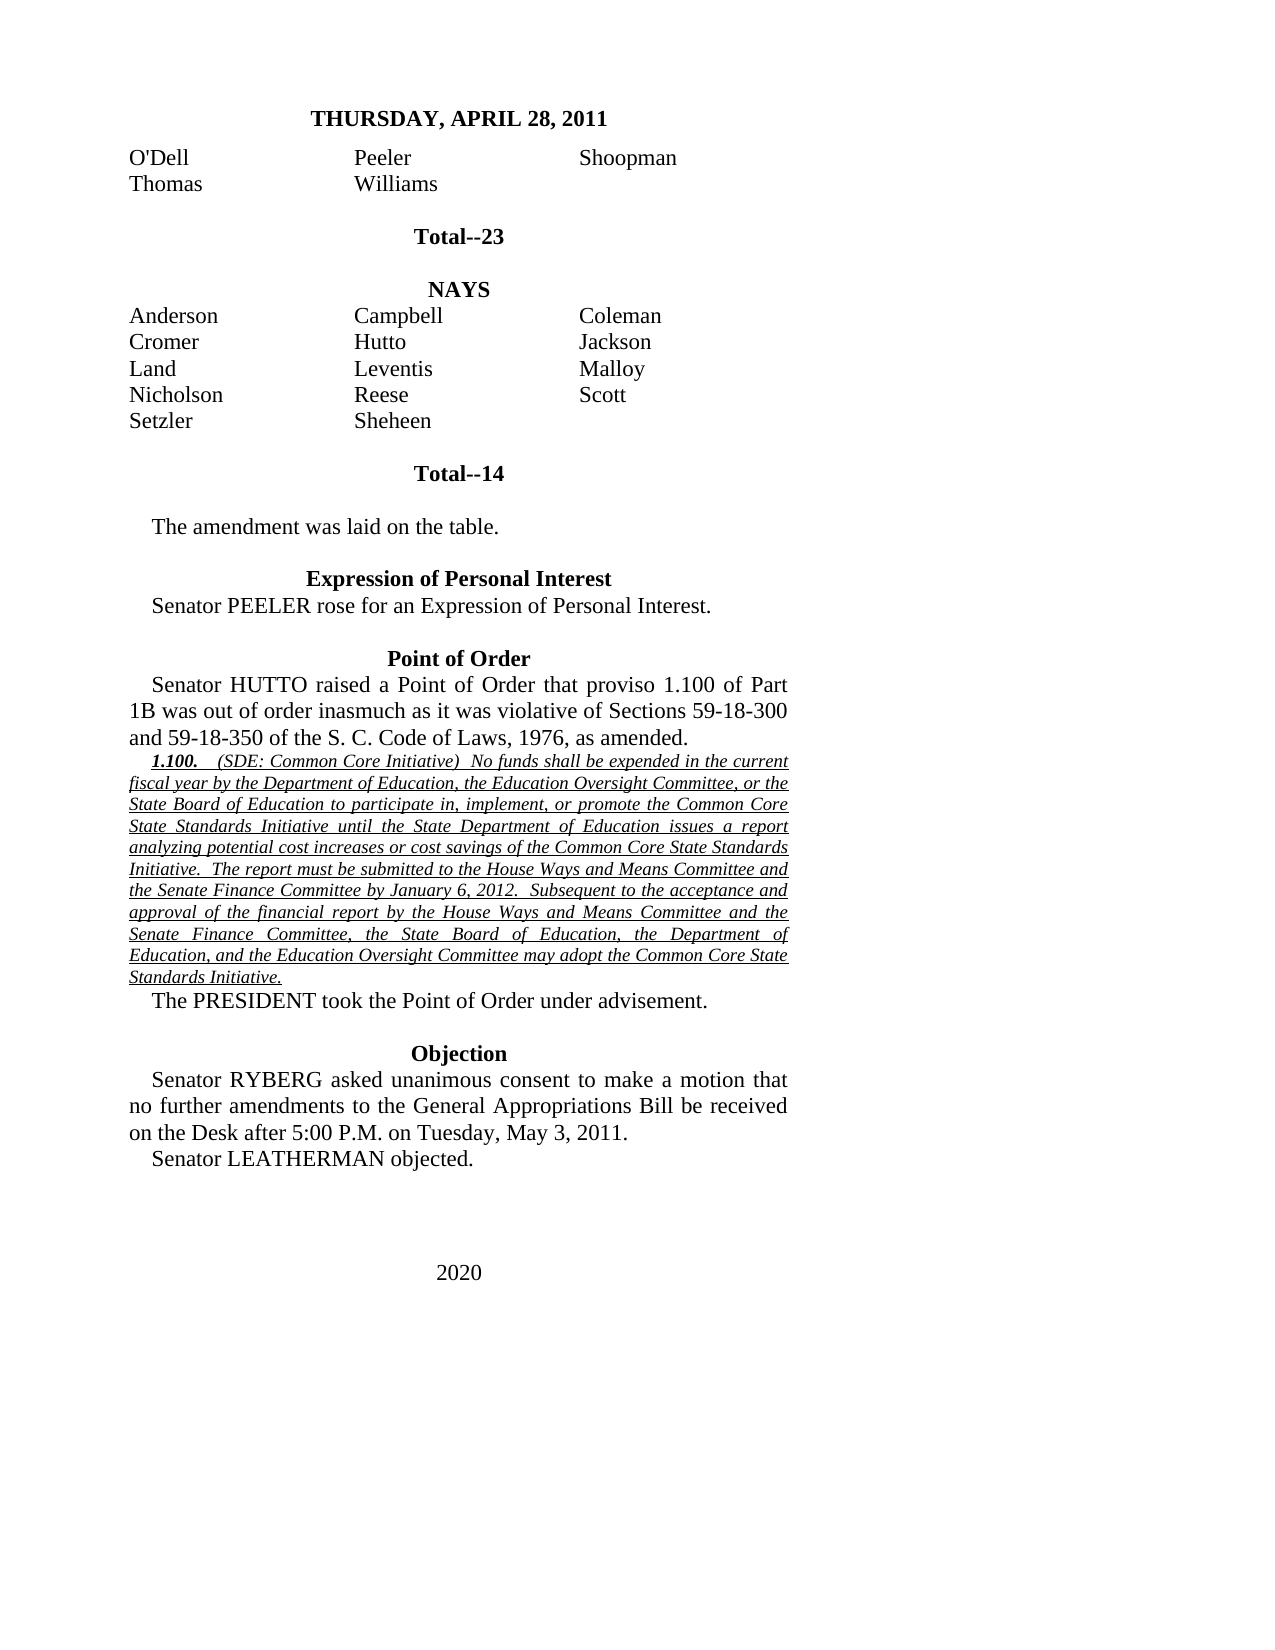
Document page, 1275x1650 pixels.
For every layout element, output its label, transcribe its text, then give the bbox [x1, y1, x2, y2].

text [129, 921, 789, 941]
text Objection [129, 1040, 789, 1066]
text Senator RYBERG asked unanimous consent to make a motion that no further amendments to the General Appropriations Bill be received on the Desk after 5:00 P.M. on Tuesday, May 3, 2011. [129, 1066, 789, 1145]
text NAYS [129, 276, 789, 302]
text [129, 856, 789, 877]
text Total--23 [129, 223, 789, 249]
text Thomas Williams [129, 170, 789, 197]
text Expression of Personal Interest [129, 566, 789, 592]
text The PRESIDENT took the Point of Order under advisement. [129, 987, 789, 1013]
text The amendment was laid on the table. [129, 513, 789, 539]
text Senator LEATHERMAN objected. [129, 1145, 789, 1172]
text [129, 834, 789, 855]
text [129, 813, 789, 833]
text Setzler Sheheen [129, 407, 789, 434]
text Land Leventis Malloy [129, 355, 789, 381]
text Total--14 [129, 460, 789, 486]
text Senator PEELER rose for an Expression of Personal Interest. [129, 592, 789, 618]
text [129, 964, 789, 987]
text Point of Order [129, 644, 789, 671]
text O'Dell Peeler Shoopman [129, 144, 789, 170]
text Anderson Campbell Coleman [129, 302, 789, 328]
text Senator HUTTO raised a Point of Order that proviso 1.100 of Part 1B was out of order inasmuch as it was violative of Sections 59-18-300 and 59-18-350 of the S. C. Code of Laws, 1976, as amended. [129, 671, 789, 750]
text Cromer Hutto Jackson [129, 328, 789, 355]
text Nicholson Reese Scott [129, 381, 789, 407]
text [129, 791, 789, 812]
